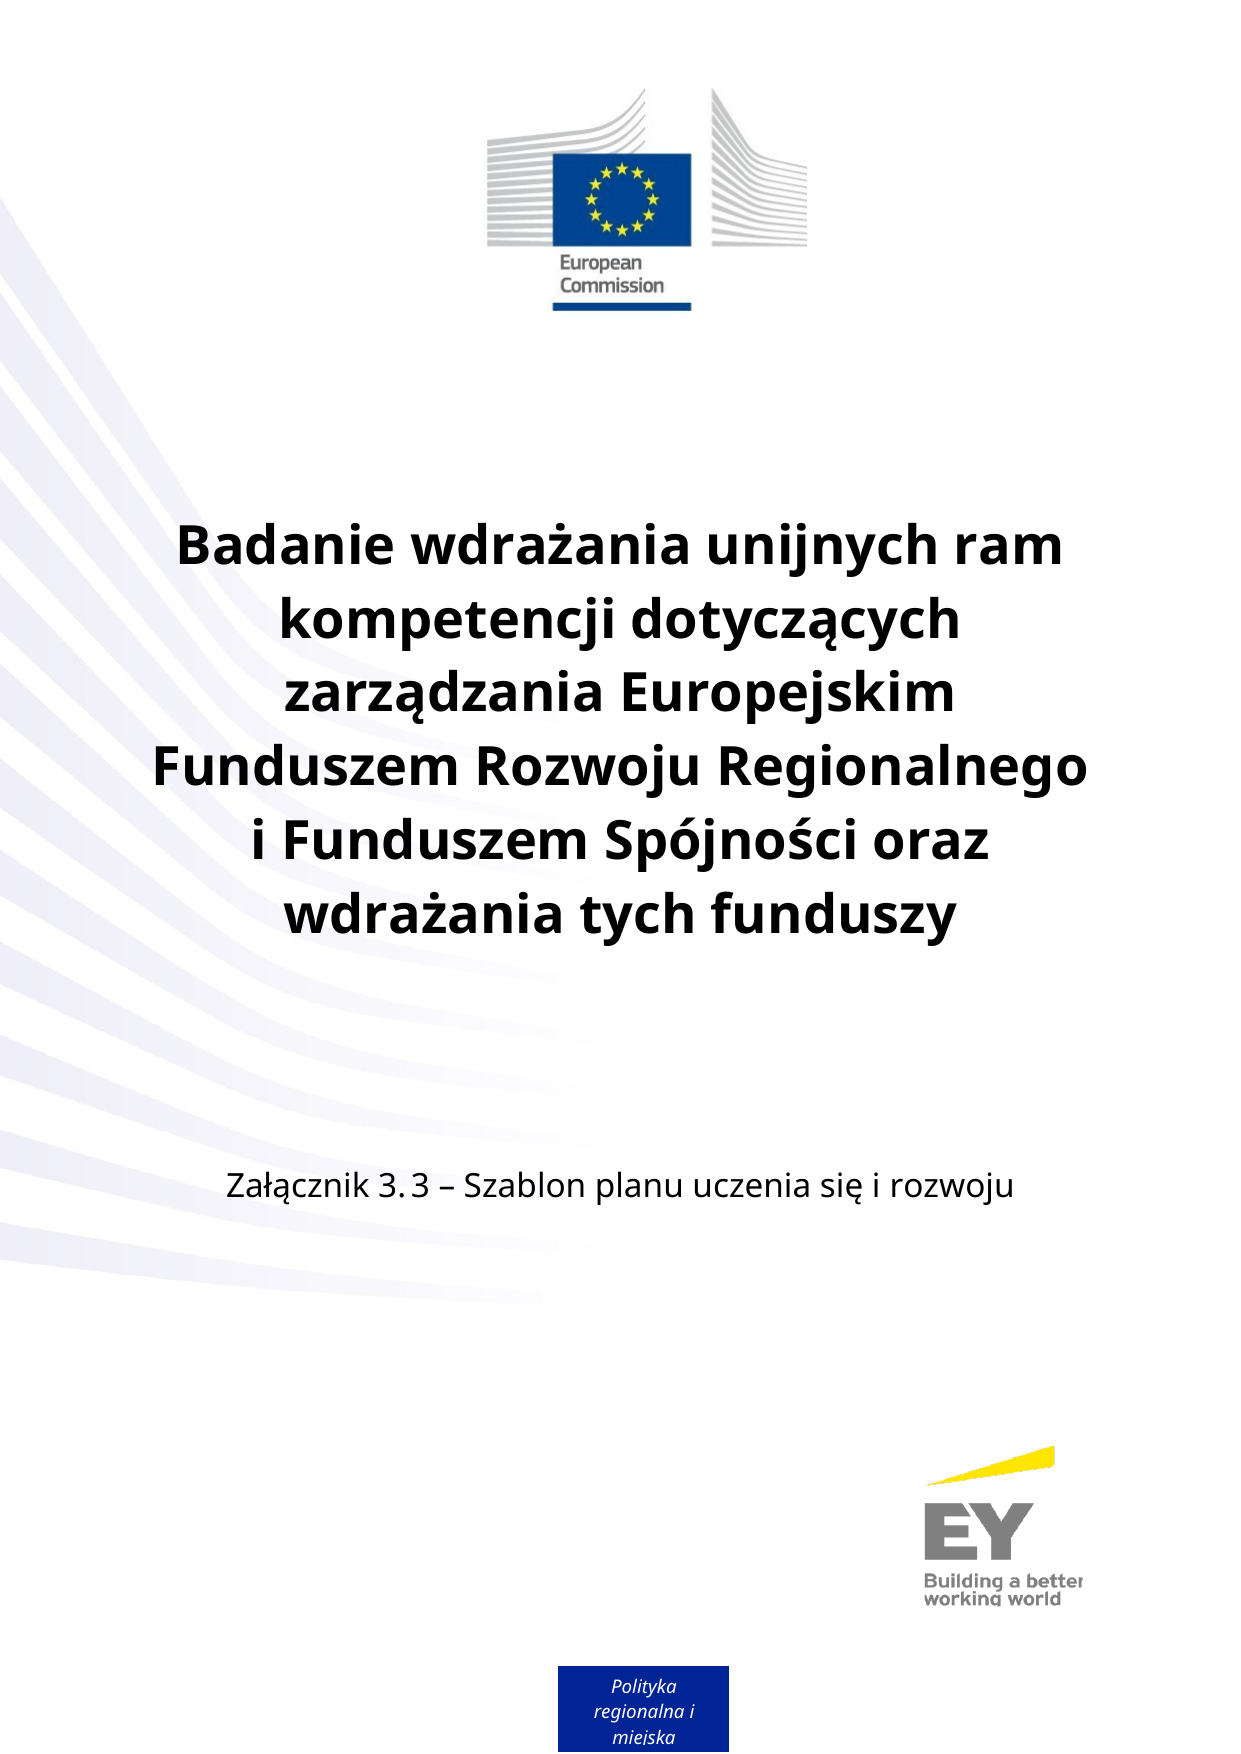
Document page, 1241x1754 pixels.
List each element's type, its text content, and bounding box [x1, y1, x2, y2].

picture [923, 1445, 1083, 1606]
subtitle Załącznik 3. 3 – Szablon planu uczenia się i rozwoju [148, 1161, 1092, 1207]
subtitle Badanie wdrażania unijnych ram kompetencji dotyczących zarządzania Europejskim Funduszem Rozwoju Regionalnego i Funduszem Spójności oraz wdrażania tych funduszy [148, 506, 1092, 949]
picture [0, 88, 1177, 1307]
